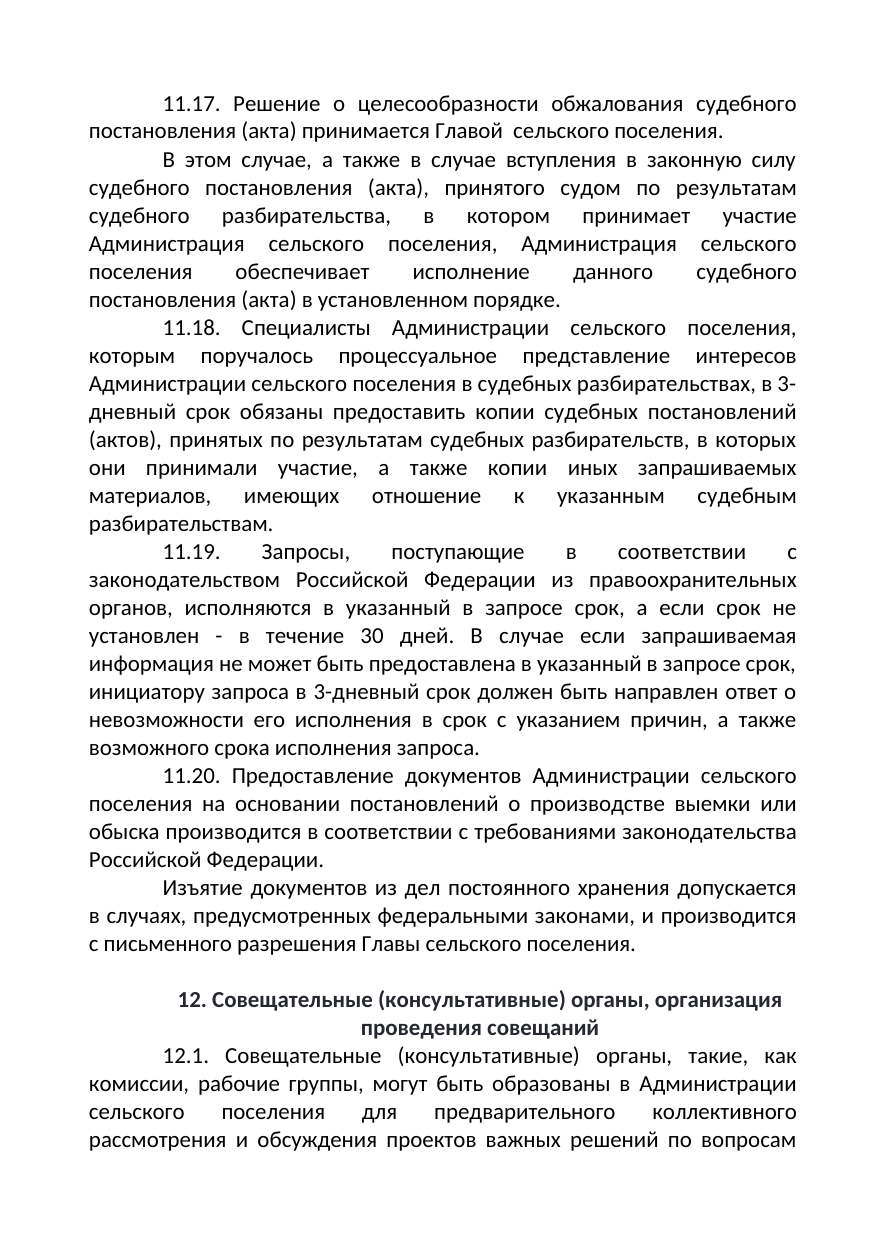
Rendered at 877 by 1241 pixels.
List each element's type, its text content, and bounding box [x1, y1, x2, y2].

text 11.20. Предоставление документов Администрации сельского поселения на основании постановлений о производстве выемки или обыска производится в соответствии с требованиями законодательства Российской Федерации. [89, 761, 797, 873]
text 11.19. Запросы, поступающие в соответствии с законодательством Российской Федерации из правоохранительных органов, исполняются в указанный в запросе срок, а если срок не установлен - в течение 30 дней. В случае если запрашиваемая информация не может быть предоставлена в указанный в запросе срок, инициатору запроса в 3-дневный срок должен быть направлен ответ о невозможности его исполнения в срок с указанием причин, а также возможного срока исполнения запроса. [89, 537, 797, 761]
text Изъятие документов из дел постоянного хранения допускается в случаях, предусмотренных федеральными законами, и производится с письменного разрешения Главы сельского поселения. [89, 873, 797, 957]
text 11.17. Решение о целесообразности обжалования судебного постановления (акта) принимается Главой сельского поселения. [89, 89, 797, 145]
text 12. Совещательные (консультативные) органы, организация [89, 985, 797, 1013]
text 11.18. Специалисты Администрации сельского поселения, которым поручалось процессуальное представление интересов Администрации сельского поселения в судебных разбирательствах, в 3-дневный срок обязаны предоставить копии судебных постановлений (актов), принятых по результатам судебных разбирательств, в которых они принимали участие, а также копии иных запрашиваемых материалов, имеющих отношение к указанным судебным разбирательствам. [89, 313, 797, 537]
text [89, 1041, 797, 1153]
text проведения совещаний [89, 1013, 797, 1041]
text В этом случае, а также в случае вступления в законную силу судебного постановления (акта), принятого судом по результатам судебного разбирательства, в котором принимает участие Администрация сельского поселения, Администрация сельского поселения обеспечивает исполнение данного судебного постановления (акта) в установленном порядке. [89, 145, 797, 313]
